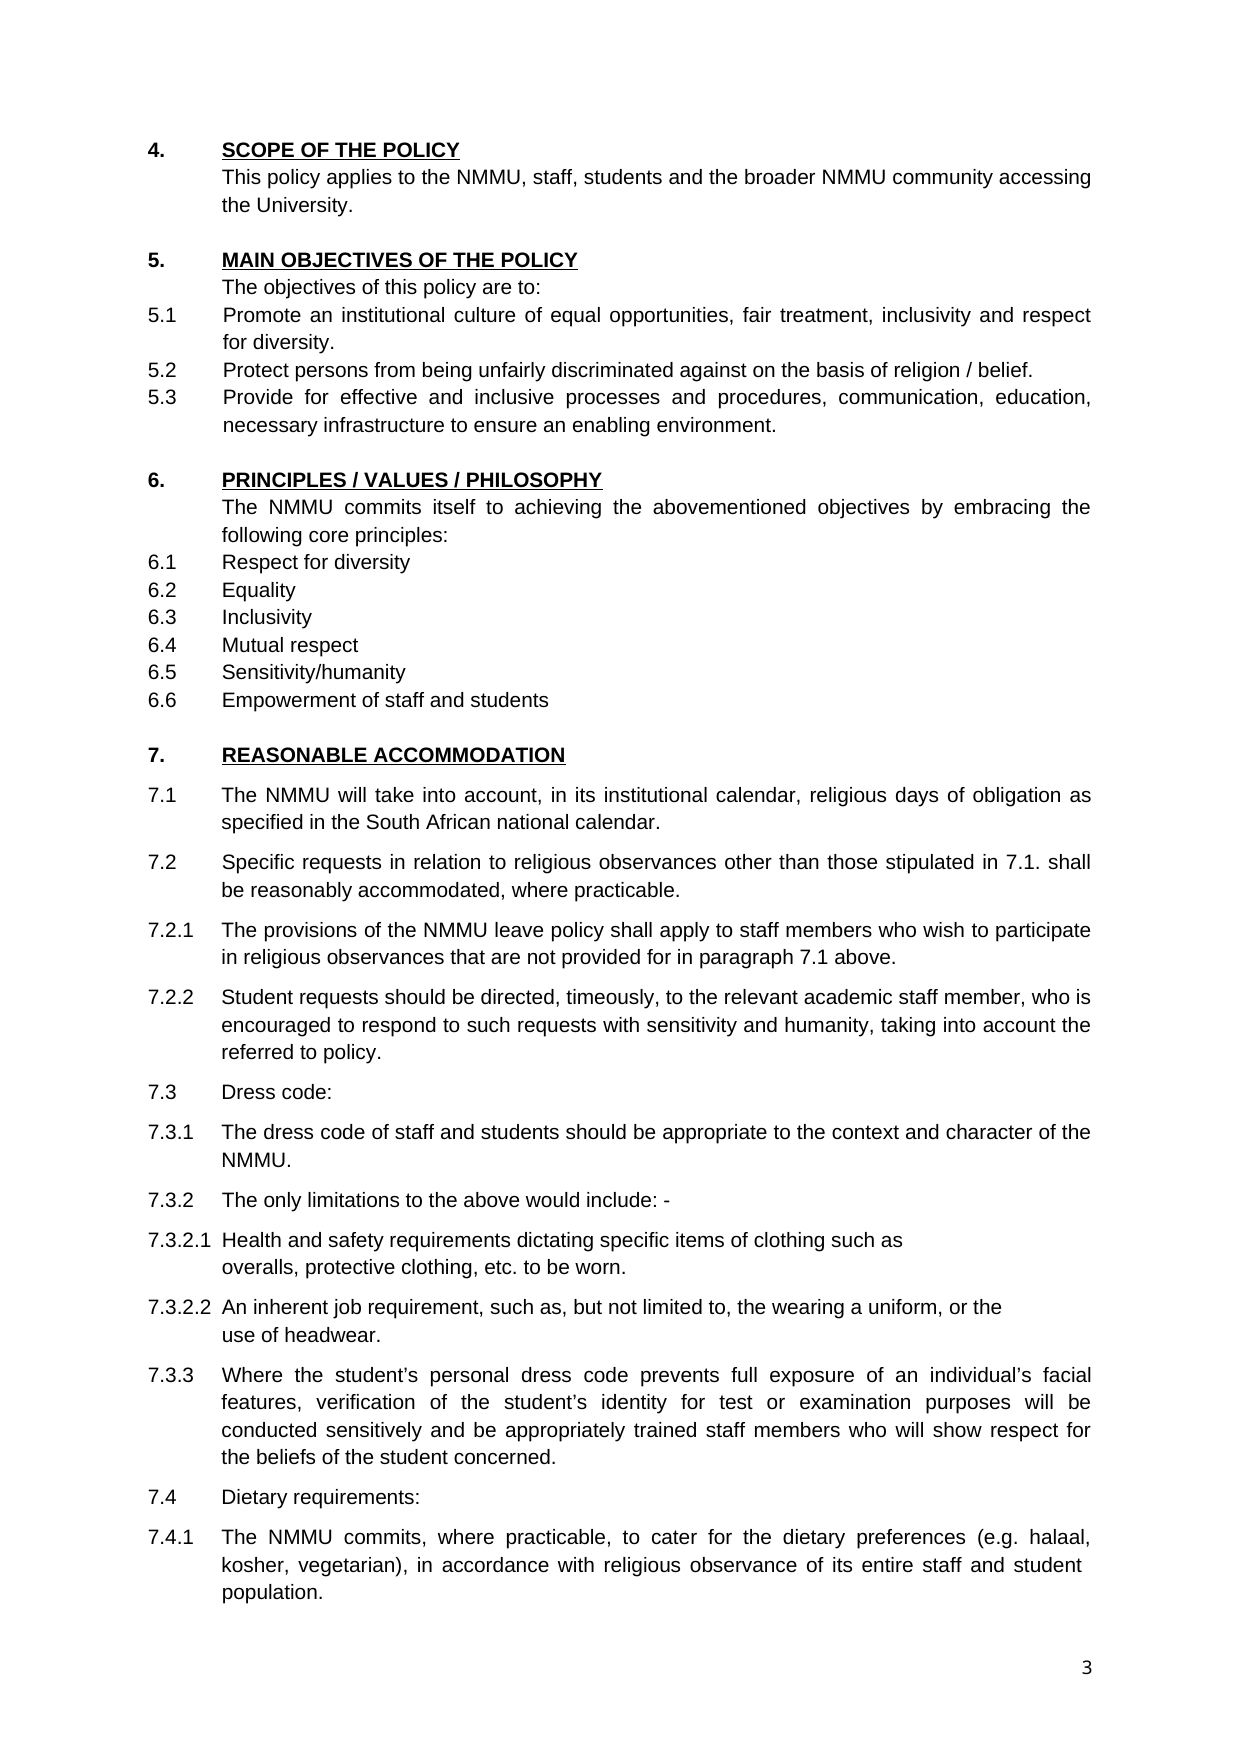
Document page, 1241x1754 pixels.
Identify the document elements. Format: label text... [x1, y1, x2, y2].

text 7.3.3 Where the student’s personal dress code prevents full exposure of an individual’s facial features, verification of the student’s identity for test or examination purposes will be conducted sensitively and be appropriately trained staff members who will show respect for the beliefs of the student concerned. [148, 1363, 1092, 1469]
list Equality [148, 578, 1092, 602]
list Empowerment of staff and students [148, 688, 1092, 712]
text 7.2.1 The provisions of the NMMU leave policy shall apply to staff members who wish to participate in religious observances that are not provided for in paragraph 7.1 above. [148, 918, 1092, 969]
text 7.3.2.2 An inherent job requirement, such as, but not limited to, the wearing a uniform, or the use of headwear. [148, 1295, 1092, 1347]
text 7. REASONABLE ACCOMMODATION [148, 743, 1092, 767]
list Protect persons from being unfairly discriminated against on the basis of religion / belief. [148, 358, 1092, 382]
text 7.4.1 The NMMU commits, where practicable, to cater for the dietary preferences (e.g. halaal, kosher, vegetarian), in accordance with religious observance of its entire staff and student population. [148, 1525, 1092, 1604]
text 7.2 Specific requests in relation to religious observances other than those stipulated in 7.1. shall be reasonably accommodated, where practicable. [148, 850, 1092, 902]
text 6. Principles / Values / Philosophy [148, 468, 1092, 492]
text 7.3.1 The dress code of staff and students should be appropriate to the context and character of the NMMU. [148, 1120, 1092, 1172]
text This policy applies to the NMMU, staff, students and the broader NMMU community accessing the University. [222, 165, 1092, 217]
text The objectives of this policy are to: [148, 275, 1092, 299]
text 5. MAIN OBJECTIVES OF THE POLICY [148, 248, 1092, 272]
text 7.3 Dress code: [148, 1080, 1092, 1104]
list Provide for effective and inclusive processes and procedures, communication, education, necessary infrastructure to ensure an enabling environment. [148, 385, 1092, 437]
list Sensitivity/humanity [148, 660, 1092, 684]
text 7.3.2.1 Health and safety requirements dictating specific items of clothing such as overalls, protective clothing, etc. to be worn. [148, 1228, 1092, 1279]
list Mutual respect [148, 633, 1092, 657]
text 7.2.2 Student requests should be directed, timeously, to the relevant academic staff member, who is encouraged to respond to such requests with sensitivity and humanity, taking into account the referred to policy. [148, 985, 1092, 1064]
text 7.4 Dietary requirements: [148, 1485, 1092, 1509]
list Promote an institutional culture of equal opportunities, fair treatment, inclusivity and respect for diversity. [148, 303, 1092, 354]
text 7.3.2 The only limitations to the above would include: - [148, 1188, 1092, 1212]
list Respect for diversity [148, 550, 1092, 574]
text The NMMU commits itself to achieving the abovementioned objectives by embracing the following core principles: [222, 495, 1092, 547]
list Inclusivity [148, 605, 1092, 629]
text 4. SCOPE OF THE POLICY [148, 138, 1092, 162]
text 7.1 The NMMU will take into account, in its institutional calendar, religious days of obligation as specified in the South African national calendar. [148, 783, 1092, 834]
